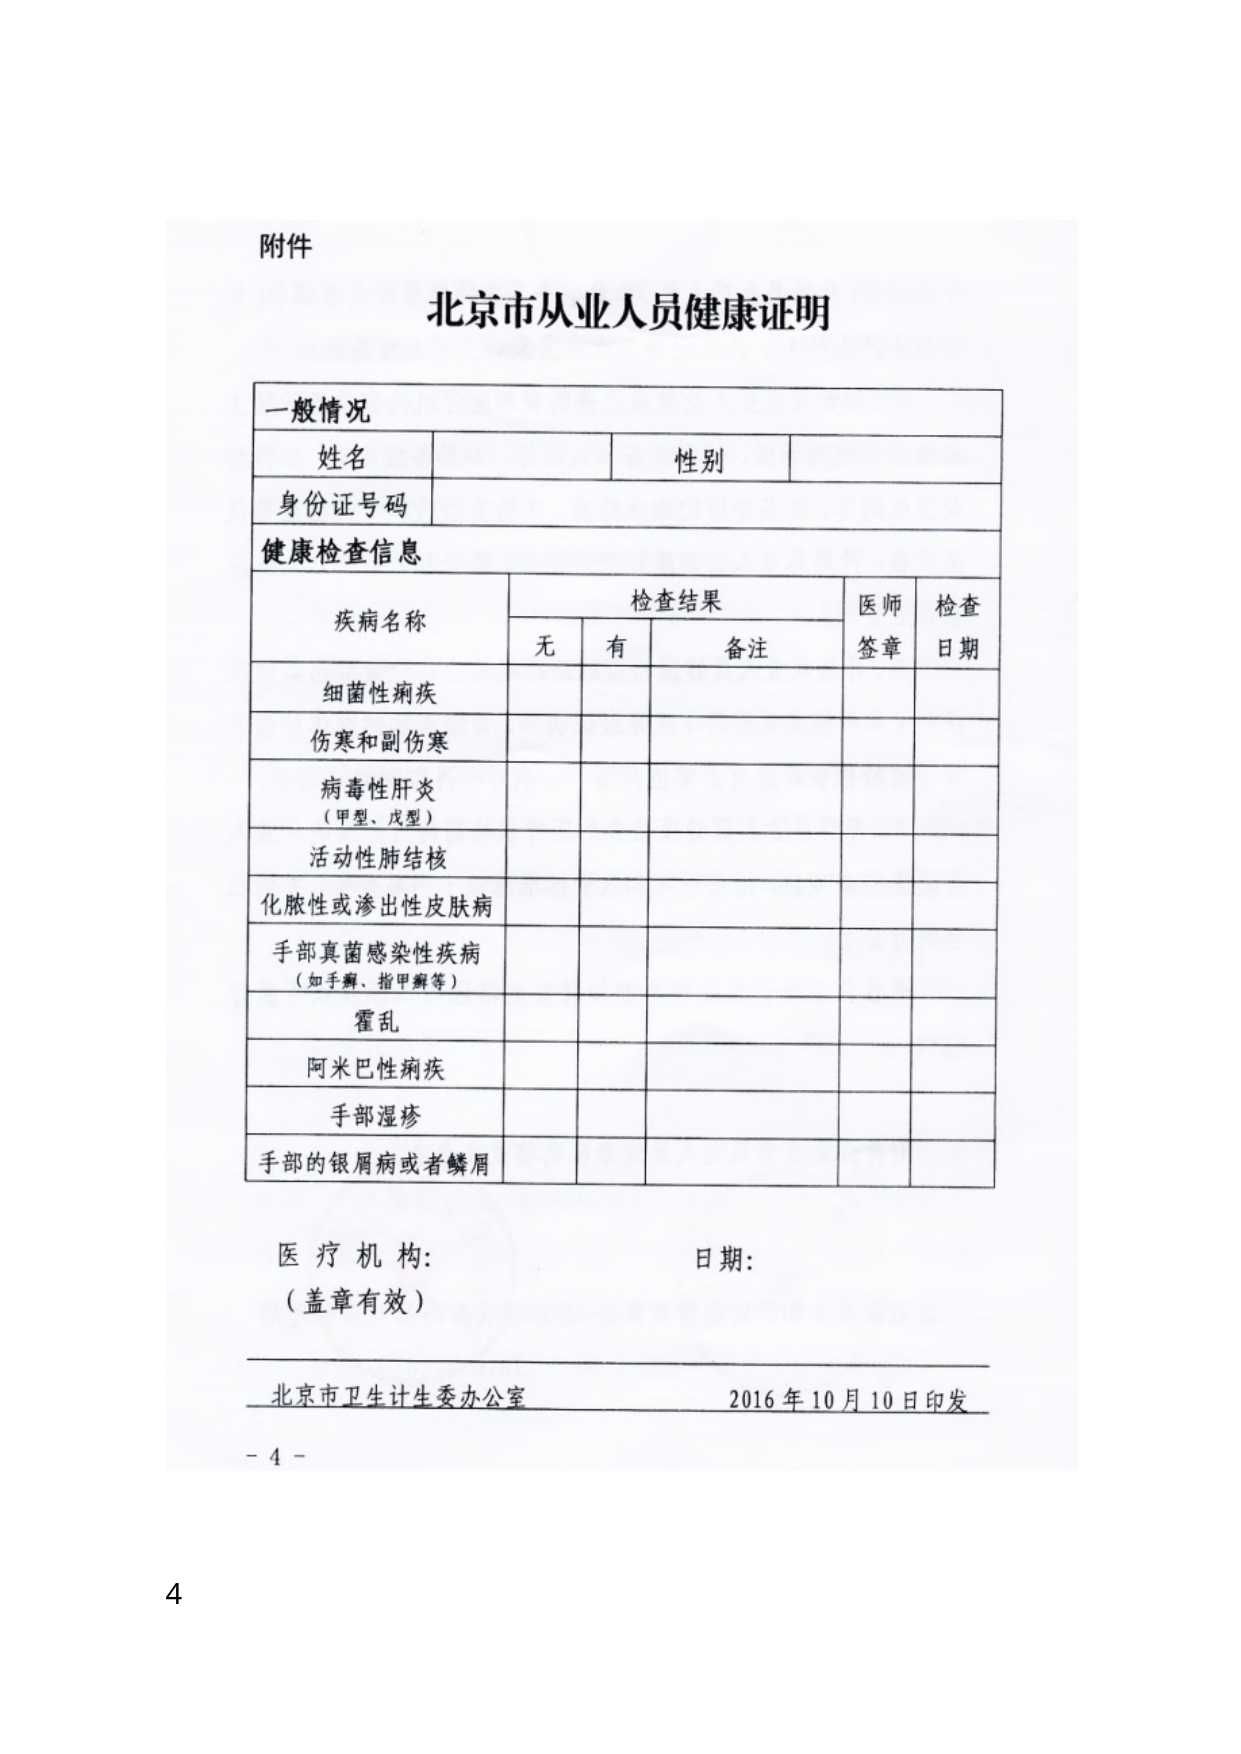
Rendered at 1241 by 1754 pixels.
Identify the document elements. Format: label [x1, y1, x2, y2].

picture [165, 220, 1079, 1471]
